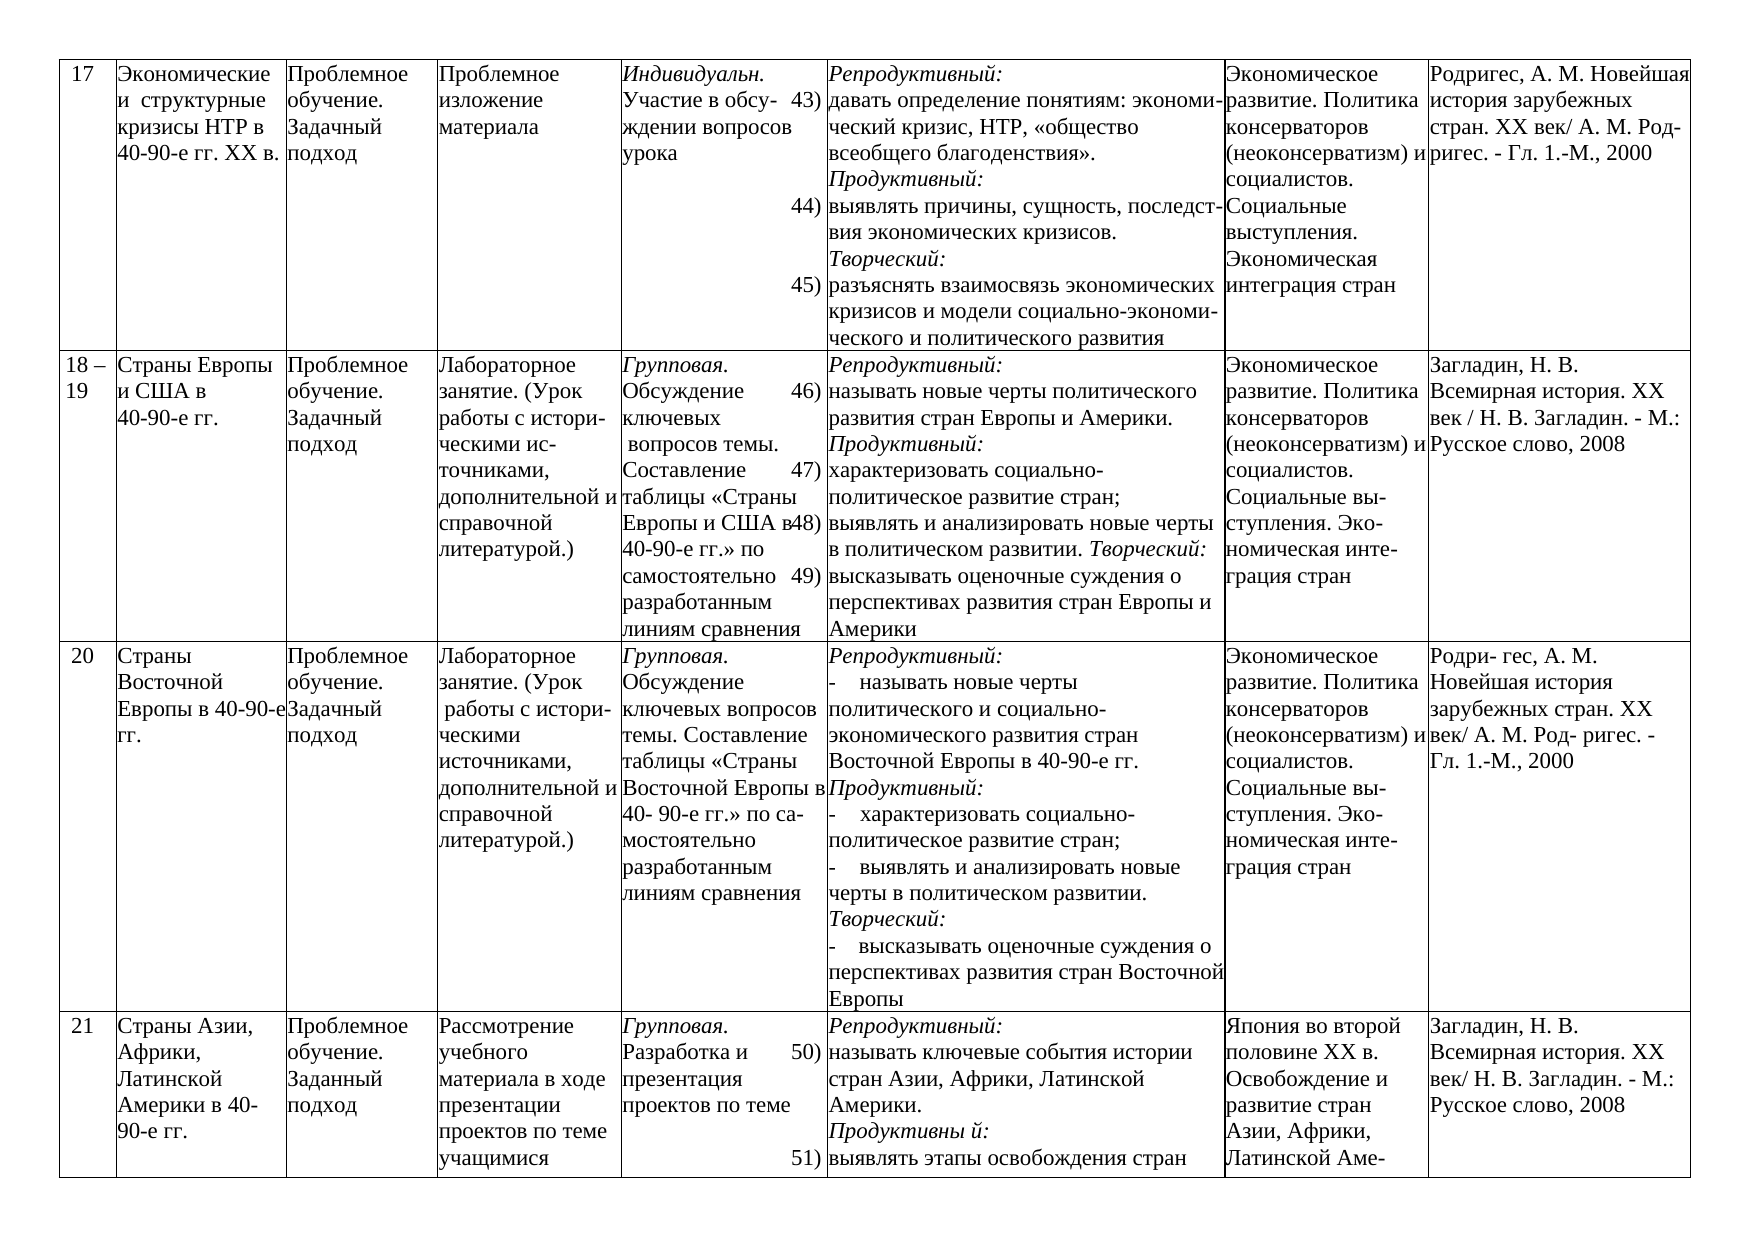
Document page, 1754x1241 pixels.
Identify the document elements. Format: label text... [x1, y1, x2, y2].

table_cell Индивидуальн. Участие в обсуждении вопросов урока [622, 60, 827, 350]
table_cell Репродуктивный: называть новые черты политического развития стран Европы и Америки. Продуктивный: характеризовать социально-политическое развитие стран; выявлять и анализировать новые черты в политическом развитии. Творческий: высказывать оценочные суждения о перспективах развития стран Европы и Америки [828, 351, 1224, 641]
table_cell Групповая. Обсуждение ключевых вопросов темы. Составление таблицы «Страны Восточной Европы в 40- 90-е гг.» по самостоятельно разработанным линиям сравнения [622, 642, 827, 1011]
table_cell Экономическое развитие. Политика консерваторов (неоконсерватизм) и социалистов. Социальные выступления. Экономическая интеграция стран [1226, 351, 1428, 641]
table_cell Загладин, Н. В. Всемирная история. XX век / Н. В. Загладин. - М.: Русское слово, 2008 [1429, 351, 1690, 641]
table_cell Экономическое развитие. Политика консерваторов (неоконсерватизм) и социалистов. Социальные выступления. Экономическая интеграция стран [1226, 642, 1428, 1011]
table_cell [828, 1012, 1224, 1177]
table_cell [1226, 1012, 1428, 1177]
table_cell Экономическое развитие. Политика консерваторов (неоконсерватизм) и социалистов. Социальные выступления. Экономическая интеграция стран [1226, 60, 1428, 350]
table_cell 20 [60, 642, 116, 1011]
table_cell Страны Европы и США в 40-90-е гг. [117, 351, 286, 641]
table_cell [438, 1012, 621, 1177]
table_cell Лабораторное занятие. (Урок работы с историческими источниками, дополнительной и справочной литературой.) [438, 351, 621, 641]
table_cell 17 [60, 60, 116, 350]
table_cell Страны Восточной Европы в 40-90-е гг. [117, 642, 286, 1011]
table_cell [1429, 1012, 1690, 1177]
table_cell Проблемное обучение. Задачный подход [287, 60, 437, 350]
table_cell 21 [60, 1012, 116, 1177]
table_cell Групповая. Обсуждение ключевых вопросов темы. Составление таблицы «Страны Европы и США в 40-90-е гг.» по самостоятельно разработанным линиям сравнения [622, 351, 827, 641]
table_cell Проблемное обучение. Задачный подход [287, 351, 437, 641]
table_cell Родригес, А. М. Новейшая история зарубежных стран. XX век/ А. М. Род- ригес. - Гл. 1.-М., 2000 [1429, 60, 1690, 350]
table_cell Репродуктивный: давать определение понятиям: экономический кризис, НТР, «общество всеобщего благоденствия». Продуктивный: выявлять причины, сущность, последствия экономических кризисов. Творческий: разъяснять взаимосвязь экономических кризисов и модели социально-экономического и политического развития [828, 60, 1224, 350]
table_cell Экономические и структурные кризисы НТР в 40-90-е гг. XX в. [117, 60, 286, 350]
table_cell Проблемное обучение. Задачный подход [287, 642, 437, 1011]
table_cell Лабораторное занятие. (Урок работы с историческими источниками, дополнительной и справочной литературой.) [438, 642, 621, 1011]
table_cell 18 – 19 [60, 351, 116, 641]
table_cell Репродуктивный: называть новые черты политического и социально-экономического развития стран Восточной Европы в 40-90-е гг. Продуктивный: характеризовать социально-политическое развитие стран; выявлять и анализировать новые черты в политическом развитии. Творческий: высказывать оценочные суждения о перспективах развития стран Восточной Европы [828, 642, 1224, 1011]
table_cell Родри- гес, А. М. Новейшая история зарубежных стран. XX век/ А. М. Род- ригес. - Гл. 1.-М., 2000 [1429, 642, 1690, 1011]
table_cell Проблемное изложение материала [438, 60, 621, 350]
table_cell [622, 1012, 827, 1177]
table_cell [117, 1012, 286, 1177]
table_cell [287, 1012, 437, 1177]
